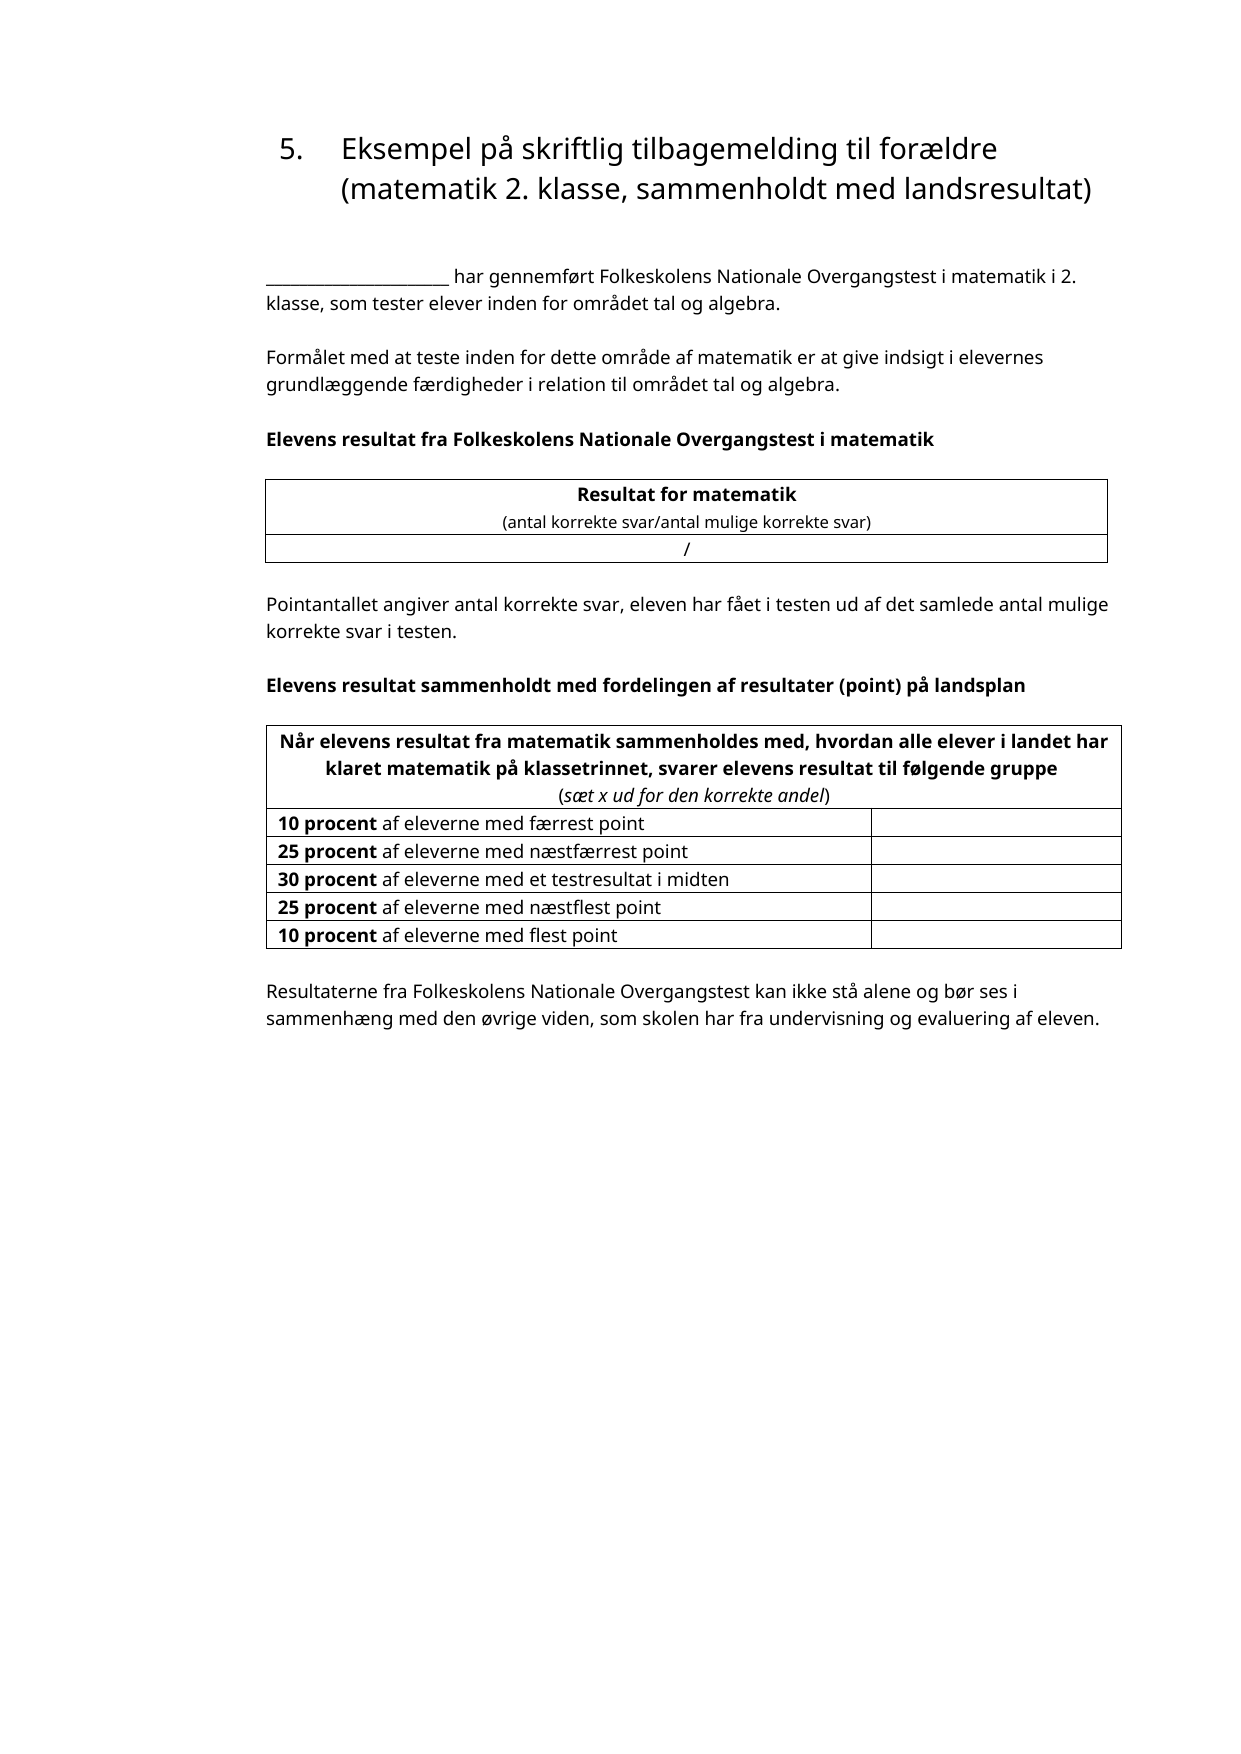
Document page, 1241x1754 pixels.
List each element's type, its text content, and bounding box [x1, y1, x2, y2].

table_cell [872, 809, 1121, 836]
table_cell 25 procent af eleverne med næstflest point [267, 893, 871, 920]
table_cell [872, 837, 1121, 864]
list Elevens resultat fra Folkeskolens Nationale Overgangstest i matematik [266, 424, 1122, 451]
table_header Når elevens resultat fra matematik sammenholdes med, hvordan alle elever i landet har klaret matematik på klassetrinnet, svarer elevens resultat til følgende gruppe (sæt x ud for den korrekte andel) [267, 726, 1121, 808]
list Pointantallet angiver antal korrekte svar, eleven har fået i testen ud af det samlede antal mulige korrekte svar i testen. [266, 590, 1122, 644]
table_cell 30 procent af eleverne med et testresultat i midten [267, 865, 871, 892]
table_cell [872, 865, 1121, 892]
table_cell [872, 893, 1121, 920]
list Resultaterne fra Folkeskolens Nationale Overgangstest kan ikke stå alene og bør ses i sammenhæng med den øvrige viden, som skolen har fra undervisning og evaluering af eleven. [266, 976, 1122, 1031]
list Formålet med at teste inden for dette område af matematik er at give indsigt i elevernes grundlæggende færdigheder i relation til området tal og algebra. [266, 343, 1122, 397]
table_cell 10 procent af eleverne med færrest point [267, 809, 871, 836]
list Elevens resultat sammenholdt med fordelingen af resultater (point) på landsplan [266, 671, 1122, 725]
list ______________________ har gennemført Folkeskolens Nationale Overgangstest i matematik i 2. klasse, som tester elever inden for området tal og algebra. [266, 262, 1122, 316]
table_header Resultat for matematik (antal korrekte svar/antal mulige korrekte svar) [266, 480, 1107, 534]
table_cell [872, 921, 1121, 948]
subtitle Eksempel på skriftlig tilbagemelding til forældre (matematik 2. klasse, sammenholdt med landsresultat) [303, 128, 1122, 208]
table_cell 10 procent af eleverne med flest point [267, 921, 871, 948]
table_cell 25 procent af eleverne med næstfærrest point [267, 837, 871, 864]
table_cell / [266, 535, 1107, 562]
